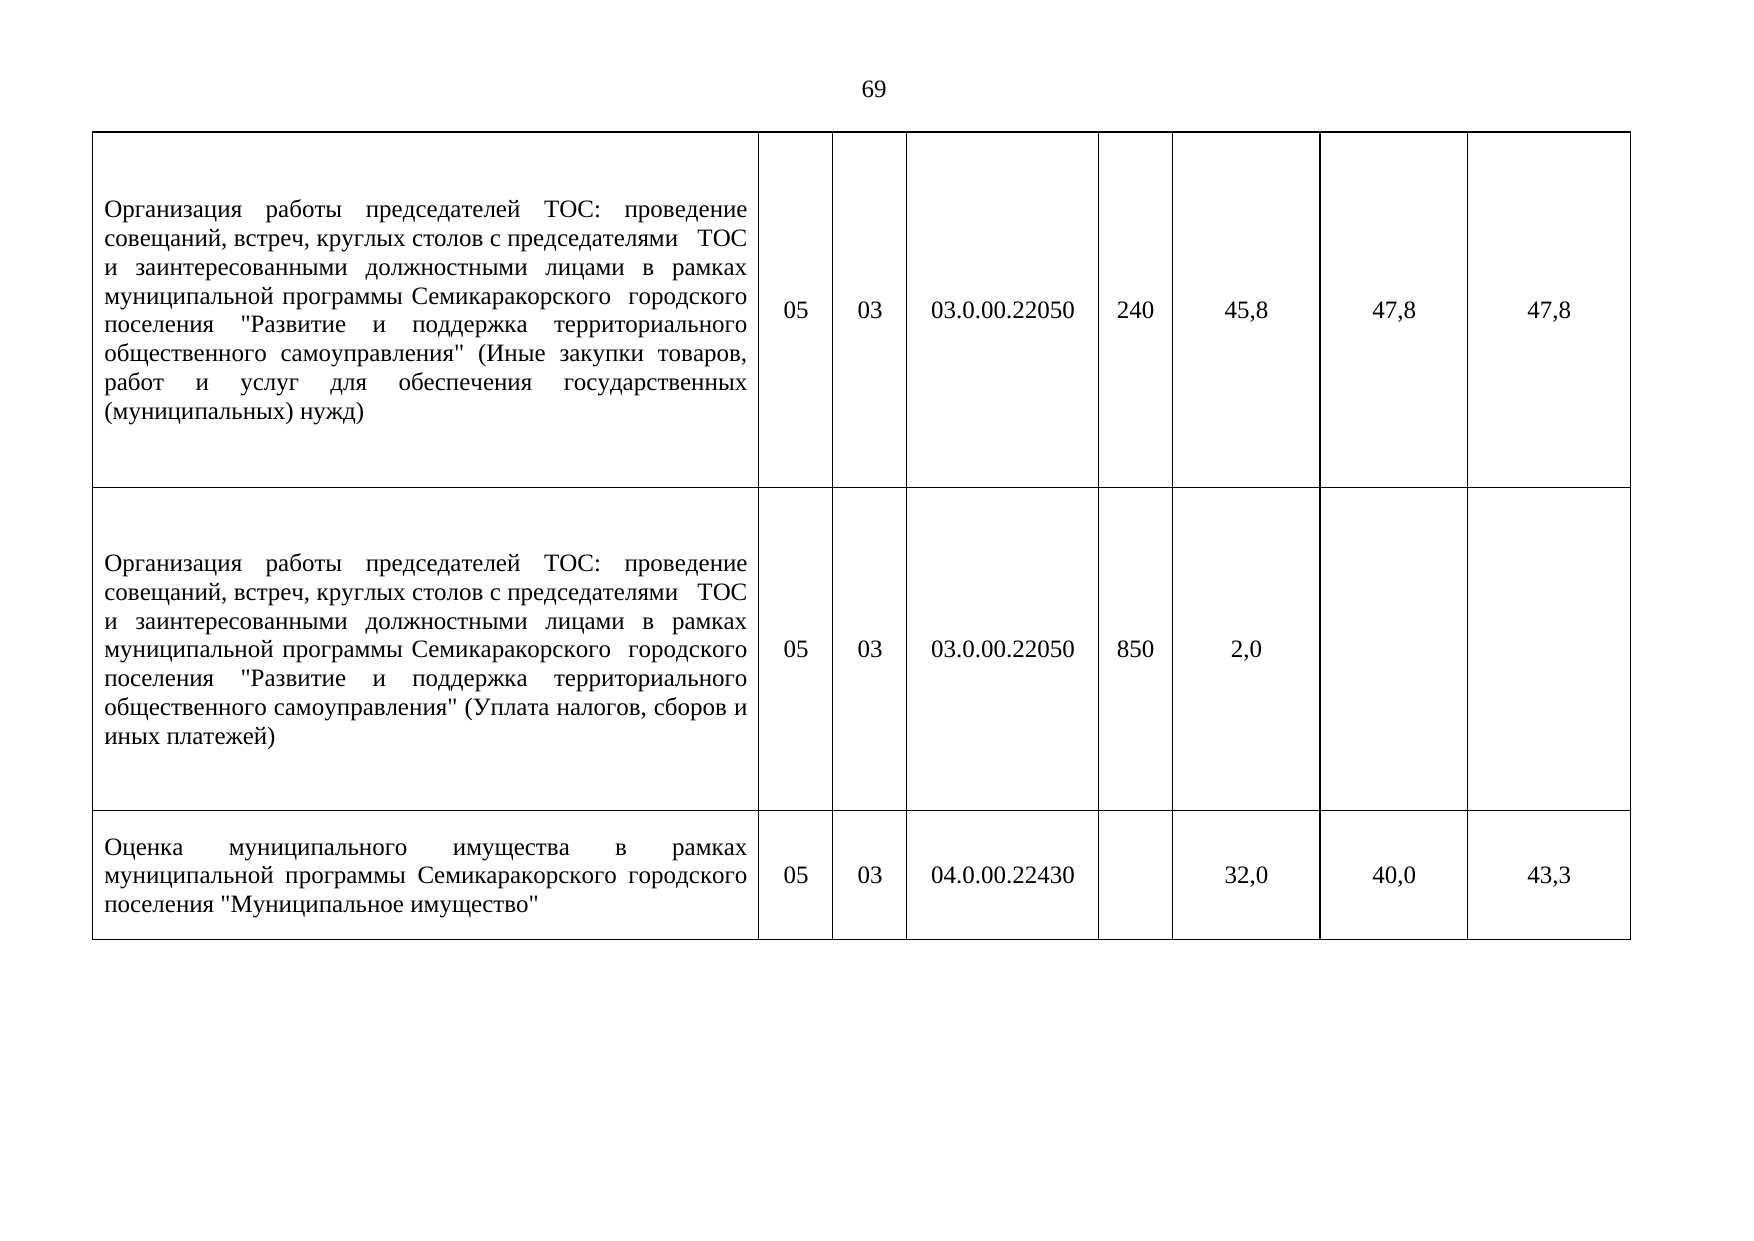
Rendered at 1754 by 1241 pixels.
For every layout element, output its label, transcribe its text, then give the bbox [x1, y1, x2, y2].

table_cell 03.0.00.22050 [907, 488, 1098, 810]
table_cell 03.0.00.22050 [907, 133, 1098, 487]
table_cell 03 [833, 133, 906, 487]
table_cell 850 [1099, 488, 1172, 810]
table_cell 40,0 [1321, 811, 1467, 939]
table_cell 47,8 [1321, 133, 1467, 487]
table_cell 03 [833, 488, 906, 810]
table_cell 45,8 [1173, 133, 1319, 487]
table_cell 2,0 [1173, 488, 1319, 810]
table_cell 05 [759, 133, 832, 487]
table_cell [1099, 811, 1172, 939]
table_cell 05 [759, 488, 832, 810]
table_cell 32,0 [1173, 811, 1319, 939]
table_cell 03 [833, 811, 906, 939]
table_cell Организация работы председателей ТОС: проведение совещаний, встреч, круглых столов с председателями ТОС и заинтересованными должностными лицами в рамках муниципальной программы Семикаракорского городского поселения "Развитие и поддержка территориального общественного самоуправления" (Иные закупки товаров, работ и услуг для обеспечения государственных (муниципальных) нужд) [93, 133, 758, 487]
table_cell 47,8 [1468, 133, 1630, 487]
table_cell 43,3 [1468, 811, 1630, 939]
table_cell Организация работы председателей ТОС: проведение совещаний, встреч, круглых столов с председателями ТОС и заинтересованными должностными лицами в рамках муниципальной программы Семикаракорского городского поселения "Развитие и поддержка территориального общественного самоуправления" (Уплата налогов, сборов и иных платежей) [93, 488, 758, 810]
table_cell [1321, 488, 1467, 810]
table_cell Оценка муниципального имущества в рамках муниципальной программы Семикаракорского городского поселения "Муниципальное имущество" [93, 811, 758, 939]
table_cell [1468, 488, 1630, 810]
table_cell 04.0.00.22430 [907, 811, 1098, 939]
table_cell 240 [1099, 133, 1172, 487]
table_cell 05 [759, 811, 832, 939]
